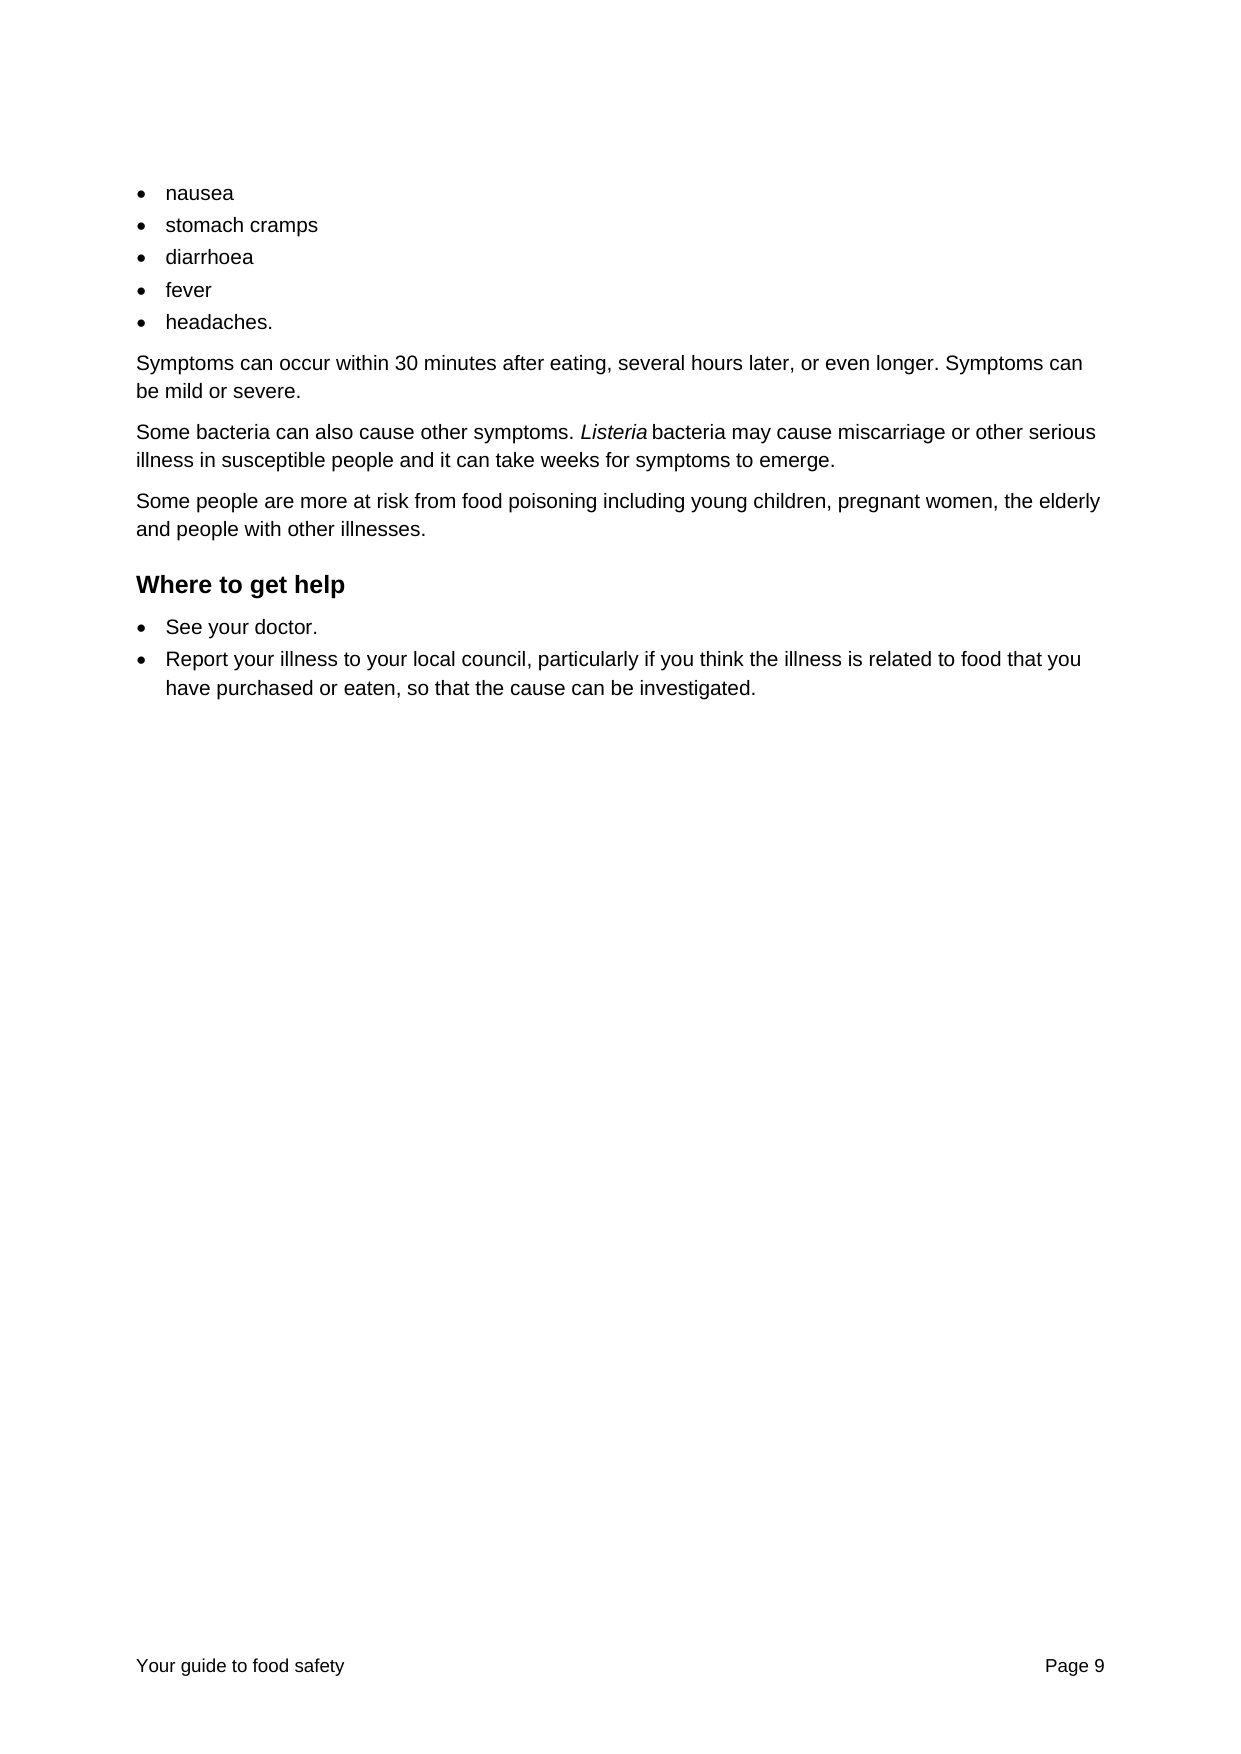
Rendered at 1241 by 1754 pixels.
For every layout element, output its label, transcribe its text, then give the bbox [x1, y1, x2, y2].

text Some bacteria can also cause other symptoms. Listeria bacteria may cause miscarriage or other serious illness in susceptible people and it can take weeks for symptoms to emerge. [136, 416, 1104, 472]
text Some people are more at risk from food poisoning including young children, pregnant women, the elderly and people with other illnesses. [136, 484, 1104, 541]
text Report your illness to your local council, particularly if you think the illness is related to food that you have purchased or eaten, so that the cause can be investigated. [136, 644, 1104, 700]
text fever [136, 274, 1104, 302]
text stomach cramps [136, 209, 1104, 238]
text See your doctor. [136, 612, 1104, 640]
text nausea [136, 177, 1104, 205]
subtitle Where to get help [136, 570, 1104, 599]
text diarrhoea [136, 242, 1104, 270]
text Symptoms can occur within 30 minutes after eating, several hours later, or even longer. Symptoms can be mild or severe. [136, 347, 1104, 403]
text headaches. [136, 306, 1104, 334]
